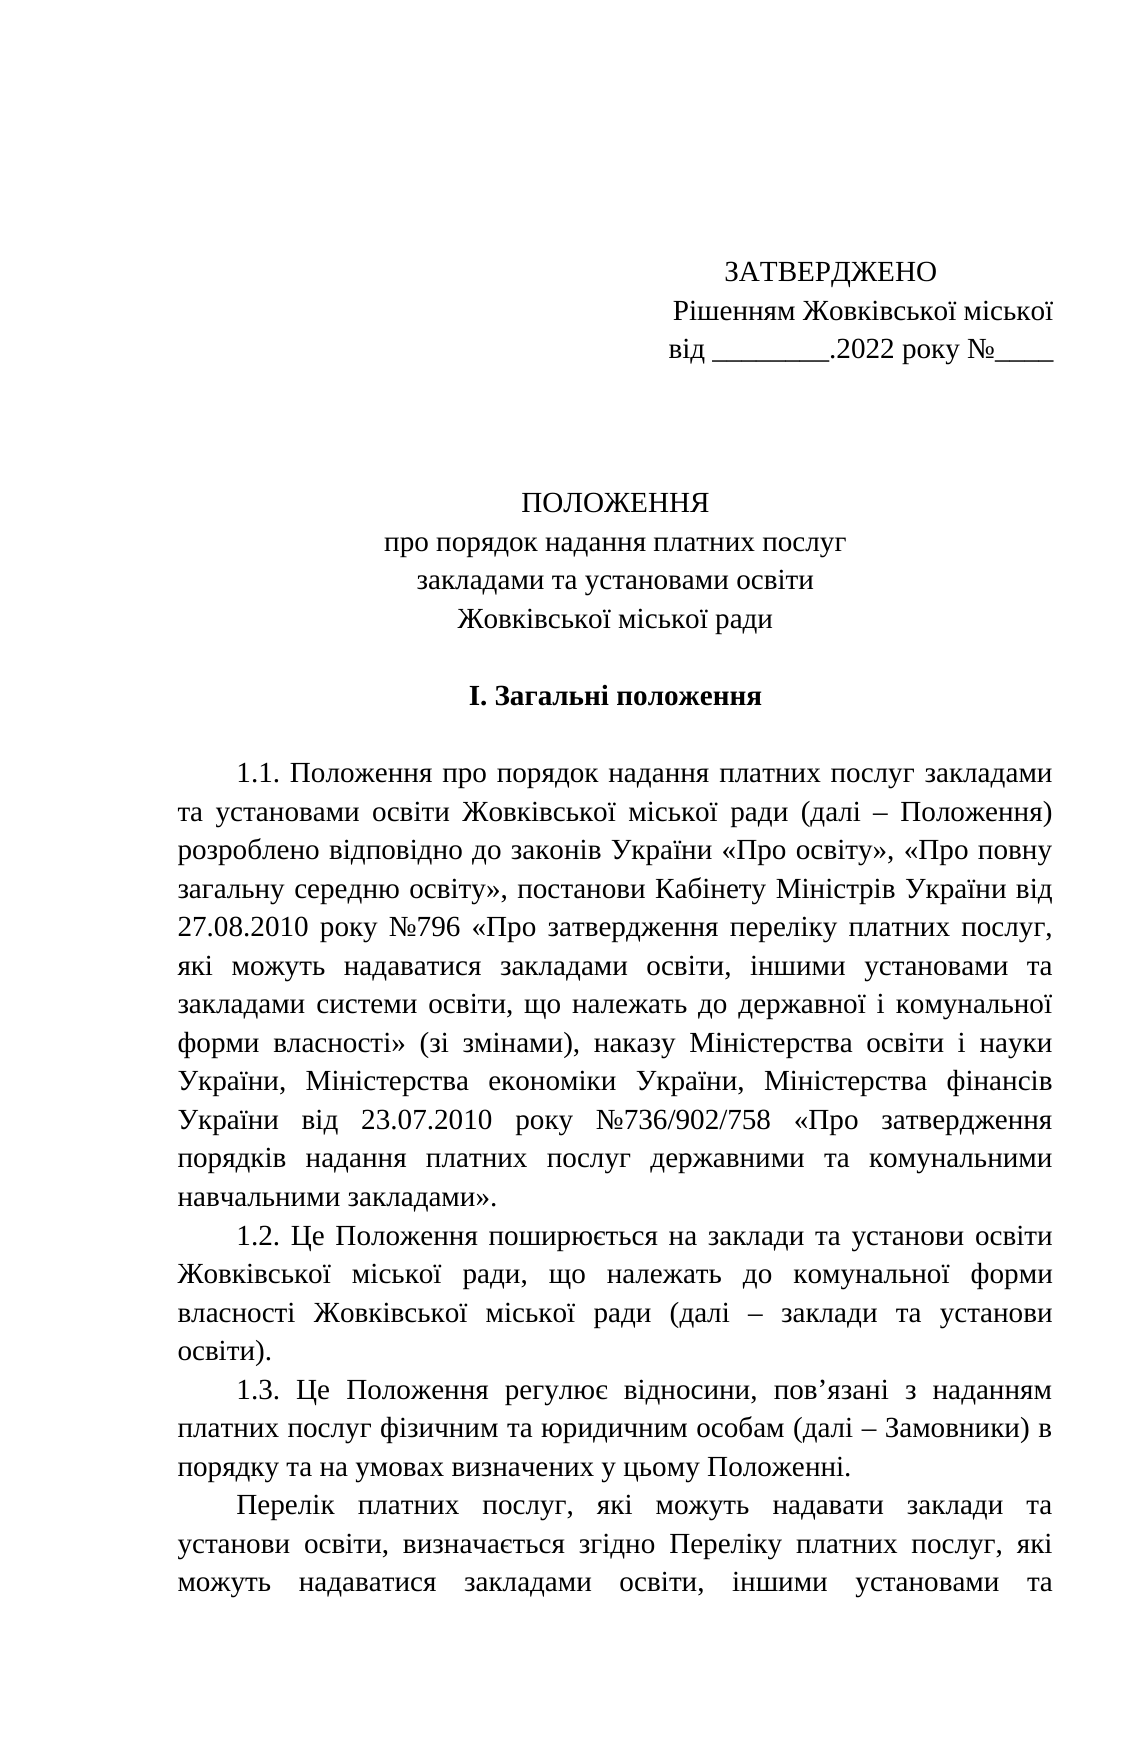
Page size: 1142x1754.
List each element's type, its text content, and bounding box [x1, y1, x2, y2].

subtitle 1.1. Положення про порядок надання платних послуг закладами та установами освіти Жовківської міської ради (далі – Положення) розроблено відповідно до законів України «Про освіту», «Про повну загальну середню освіту», постанови Кабінету Міністрів України від 27.08.2010 року №796 «Про затвердження переліку платних послуг, які можуть надаватися закладами освіти, іншими установами та закладами системи освіти, що належать до державної і комунальної форми власності» (зі змінами), наказу Міністерства освіти і науки України, Міністерства економіки України, Міністерства фінансів України від 23.07.2010 року №736/902/758 «Про затвердження порядків надання платних послуг державними та комунальними навчальними закладами». [177, 755, 1053, 1213]
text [177, 1487, 1053, 1598]
text І. Загальні положення [177, 678, 1053, 712]
text 1.3. Це Положення регулює відносини, пов’язані з наданням платних послуг фізичним та юридичним особам (далі – Замовники) в порядку та на умовах визначених у цьому Положенні. [177, 1372, 1053, 1482]
text Рішенням Жовківської міської від ________.2022 року №____ [177, 293, 1053, 365]
subtitle закладами та установами освіти [177, 562, 1053, 596]
text ЗАТВЕРДЖЕНО [177, 254, 1053, 288]
subtitle ПОЛОЖЕННЯ [177, 485, 1053, 519]
subtitle про порядок надання платних послуг [177, 524, 1053, 557]
subtitle Жовківської міської ради [177, 601, 1053, 634]
text 1.2. Це Положення поширюється на заклади та установи освіти Жовківської міської ради, що належать до комунальної форми власності Жовківської міської ради (далі – заклади та установи освіти). [177, 1218, 1053, 1367]
